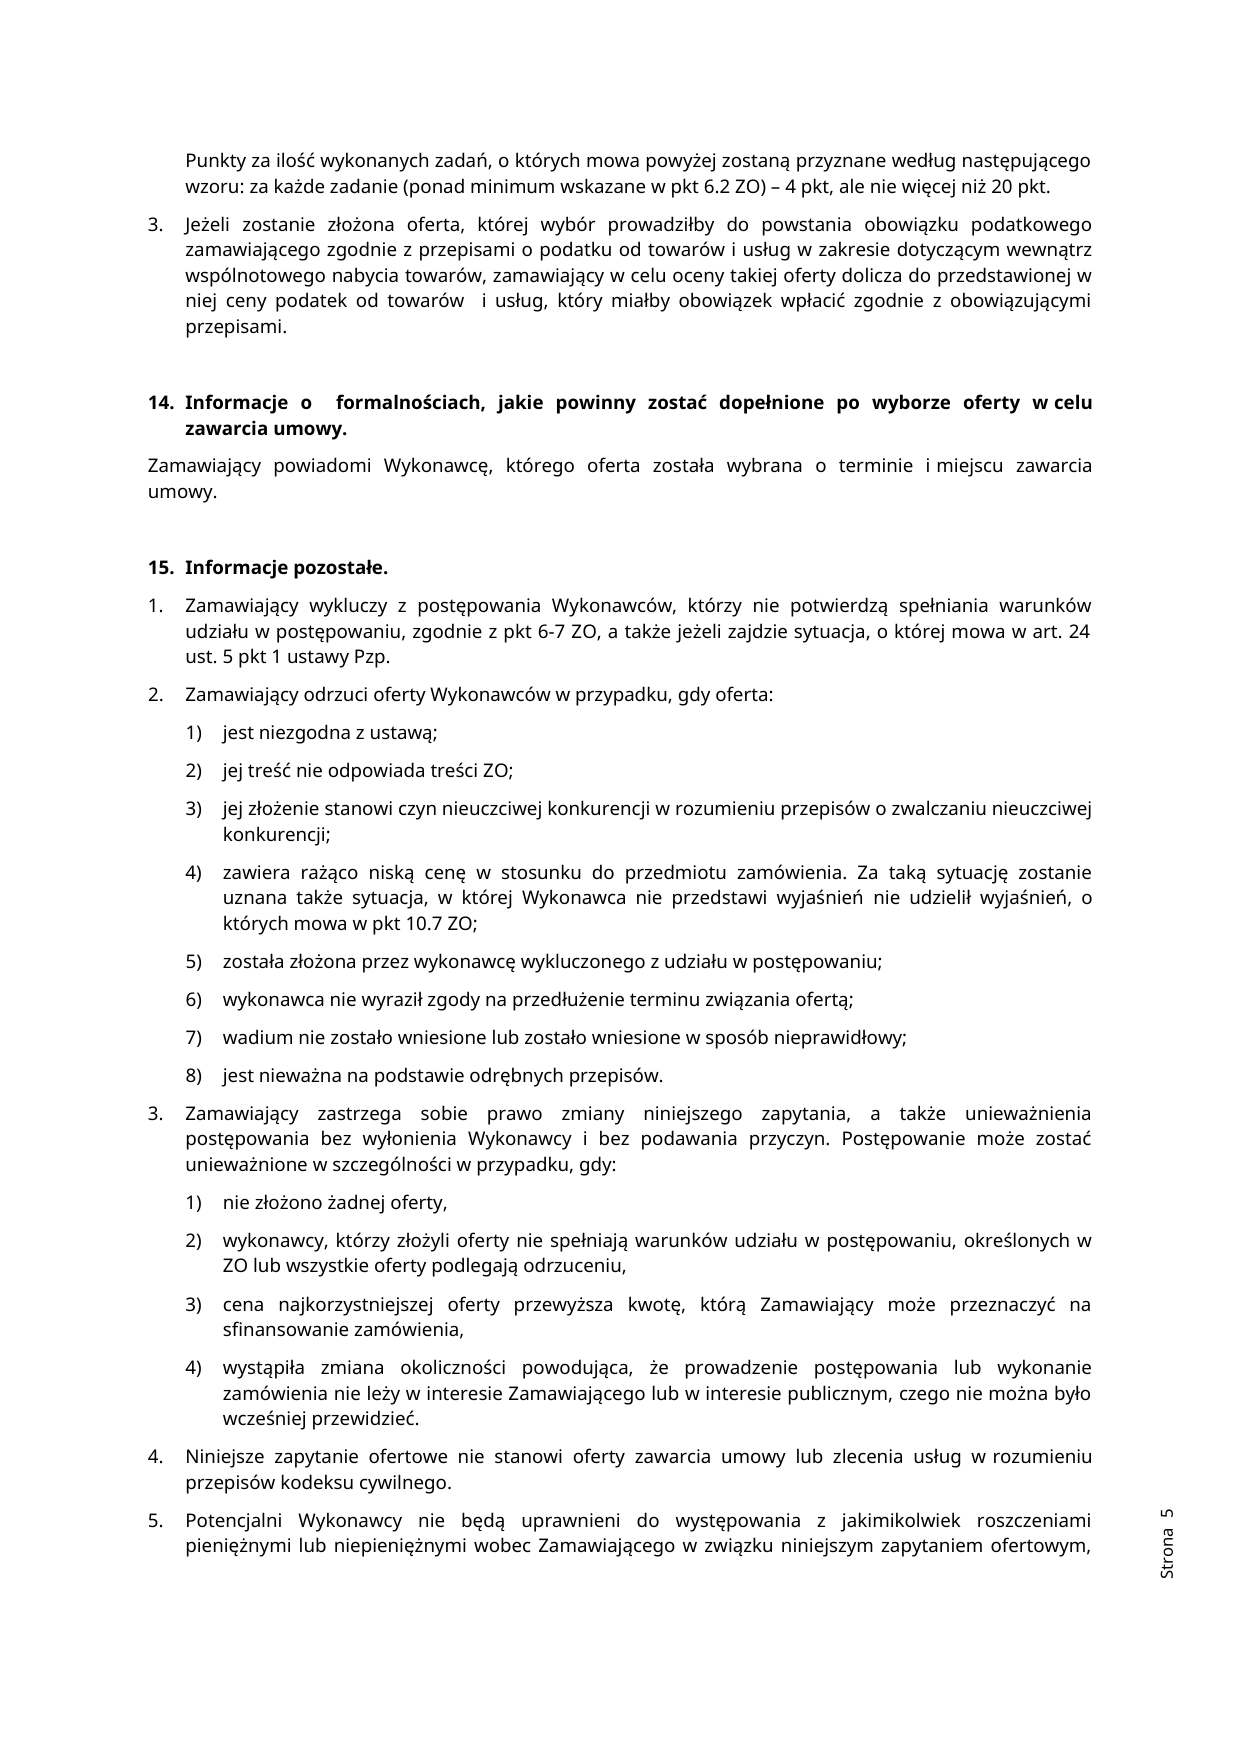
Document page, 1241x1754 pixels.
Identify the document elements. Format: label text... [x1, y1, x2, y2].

list została złożona przez wykonawcę wykluczonego z udziału w postępowaniu; [185, 948, 1093, 974]
list wykonawca nie wyraził zgody na przedłużenie terminu związania ofertą; [185, 986, 1093, 1012]
list wykonawcy, którzy złożyli oferty nie spełniają warunków udziału w postępowaniu, określonych w ZO lub wszystkie oferty podlegają odrzuceniu, [185, 1227, 1093, 1278]
list wystąpiła zmiana okoliczności powodująca, że prowadzenie postępowania lub wykonanie zamówienia nie leży w interesie Zamawiającego lub w interesie publicznym, czego nie można było wcześniej przewidzieć. [185, 1354, 1093, 1431]
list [148, 1507, 1093, 1558]
list Informacje o formalnościach, jakie powinny zostać dopełnione po wyborze oferty w celu zawarcia umowy. [148, 389, 1093, 440]
text Zamawiający powiadomi Wykonawcę, którego oferta została wybrana o terminie i miejscu zawarcia umowy. [148, 453, 1093, 504]
list Zamawiający wykluczy z postępowania Wykonawców, którzy nie potwierdzą spełniania warunków udziału w postępowaniu, zgodnie z pkt 6-7 ZO, a także jeżeli zajdzie sytuacja, o której mowa w art. 24 ust. 5 pkt 1 ustawy Pzp. [148, 592, 1093, 669]
text Punkty za ilość wykonanych zadań, o których mowa powyżej zostaną przyznane według następującego wzoru: za każde zadanie (ponad minimum wskazane w pkt 6.2 ZO) – 4 pkt, ale nie więcej niż 20 pkt. [185, 148, 1093, 199]
list Zamawiający odrzuci oferty Wykonawców w przypadku, gdy oferta: [148, 681, 1093, 707]
list wadium nie zostało wniesione lub zostało wniesione w sposób nieprawidłowy; [185, 1024, 1093, 1050]
list jej treść nie odpowiada treści ZO; [185, 757, 1093, 783]
list jest niezgodna z ustawą; [185, 719, 1093, 745]
list jest nieważna na podstawie odrębnych przepisów. [185, 1062, 1093, 1088]
list Zamawiający zastrzega sobie prawo zmiany niniejszego zapytania, a także unieważnienia postępowania bez wyłonienia Wykonawcy i bez podawania przyczyn. Postępowanie może zostać unieważnione w szczególności w przypadku, gdy: [148, 1100, 1093, 1177]
list Jeżeli zostanie złożona oferta, której wybór prowadziłby do powstania obowiązku podatkowego zamawiającego zgodnie z przepisami o podatku od towarów i usług w zakresie dotyczącym wewnątrz wspólnotowego nabycia towarów, zamawiający w celu oceny takiej oferty dolicza do przedstawionej w niej ceny podatek od towarów i usług, który miałby obowiązek wpłacić zgodnie z obowiązującymi przepisami. [148, 211, 1093, 339]
list Niniejsze zapytanie ofertowe nie stanowi oferty zawarcia umowy lub zlecenia usług w rozumieniu przepisów kodeksu cywilnego. [148, 1443, 1093, 1494]
list Informacje pozostałe. [148, 554, 1093, 580]
list cena najkorzystniejszej oferty przewyższa kwotę, którą Zamawiający może przeznaczyć na sfinansowanie zamówienia, [185, 1291, 1093, 1342]
list jej złożenie stanowi czyn nieuczciwej konkurencji w rozumieniu przepisów o zwalczaniu nieuczciwej konkurencji; [185, 796, 1093, 847]
list zawiera rażąco niską cenę w stosunku do przedmiotu zamówienia. Za taką sytuację zostanie uznana także sytuacja, w której Wykonawca nie przedstawi wyjaśnień nie udzielił wyjaśnień, o których mowa w pkt 10.7 ZO; [185, 859, 1093, 936]
list nie złożono żadnej oferty, [185, 1189, 1093, 1215]
